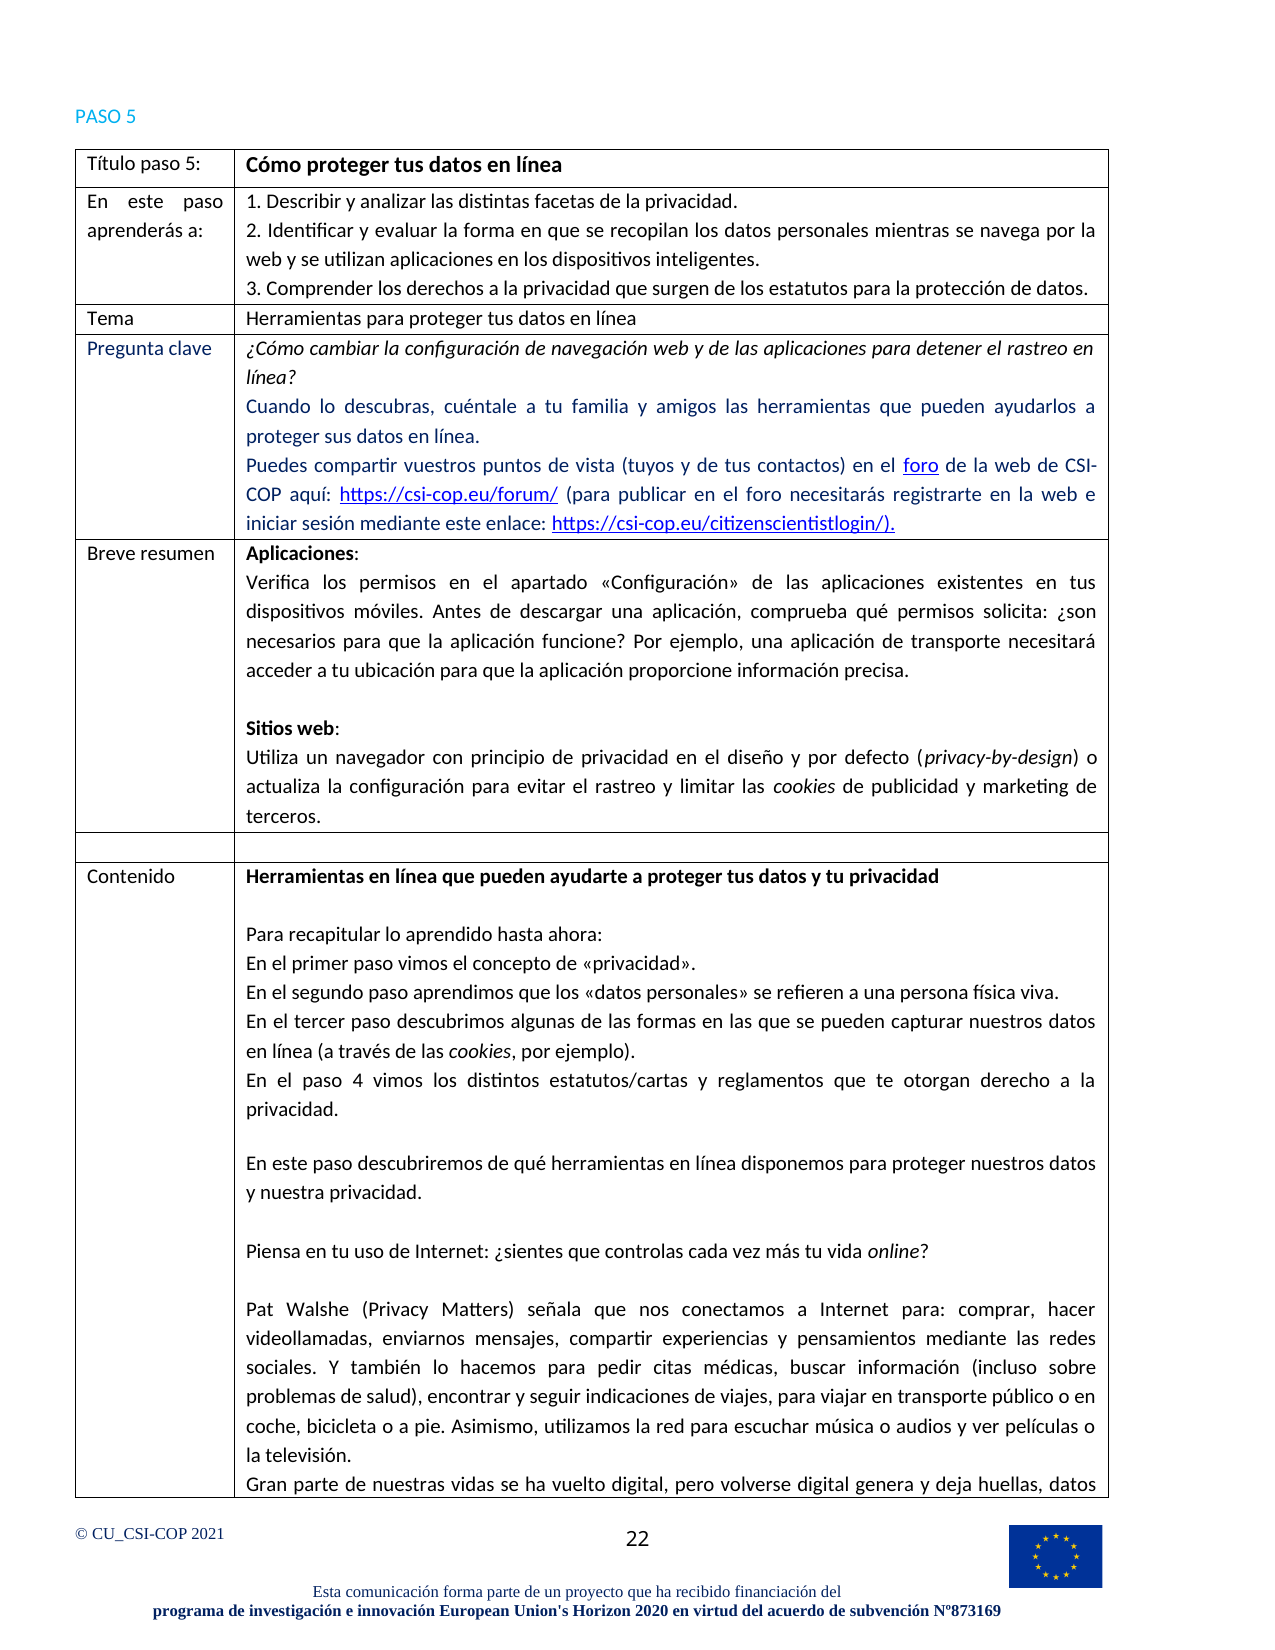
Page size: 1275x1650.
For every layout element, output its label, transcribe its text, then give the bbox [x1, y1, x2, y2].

table_cell Breve resumen [76, 540, 234, 832]
table_cell [235, 833, 1108, 862]
table_cell En este paso aprenderás a: [76, 188, 234, 304]
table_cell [235, 863, 1108, 1497]
picture [1009, 1525, 1103, 1588]
table_cell Pregunta clave [76, 335, 234, 539]
table_cell Tema [76, 305, 234, 334]
table_cell 1. Describir y analizar las distintas facetas de la privacidad. 2. Identificar y evaluar la forma en que se recopilan los datos personales mientras se navega por la web y se utilizan aplicaciones en los dispositivos inteligentes. 3. Comprender los derechos a la privacidad que surgen de los estatutos para la protección de datos. [235, 188, 1108, 304]
table_cell [76, 833, 234, 862]
text PASO 5 [75, 103, 1200, 129]
table_cell ¿Cómo cambiar la configuración de navegación web y de las aplicaciones para detener el rastreo en línea? Cuando lo descubras, cuéntale a tu familia y amigos las herramientas que pueden ayudarlos a proteger sus datos en línea. Puedes compartir vuestros puntos de vista (tuyos y de tus contactos) en el foro de la web de CSI-COP aquí: https://csi-cop.eu/forum/ (para publicar en el foro necesitarás registrarte en la web e iniciar sesión mediante este enlace: https://csi-cop.eu/citizenscientistlogin/). [235, 335, 1108, 539]
table_cell Contenido [76, 863, 234, 1497]
table_header Cómo proteger tus datos en línea [235, 150, 1108, 187]
table_header Título paso 5: [76, 150, 234, 187]
table_cell Aplicaciones: Verifica los permisos en el apartado «Configuración» de las aplicaciones existentes en tus dispositivos móviles. Antes de descargar una aplicación, comprueba qué permisos solicita: ¿son necesarios para que la aplicación funcione? Por ejemplo, una aplicación de transporte necesitará acceder a tu ubicación para que la aplicación proporcione información precisa. Sitios web: Utiliza un navegador con principio de privacidad en el diseño y por defecto (privacy-by-design) o actualiza la configuración para evitar el rastreo y limitar las cookies de publicidad y marketing de terceros. [235, 540, 1108, 832]
table_cell Herramientas para proteger tus datos en línea [235, 305, 1108, 334]
